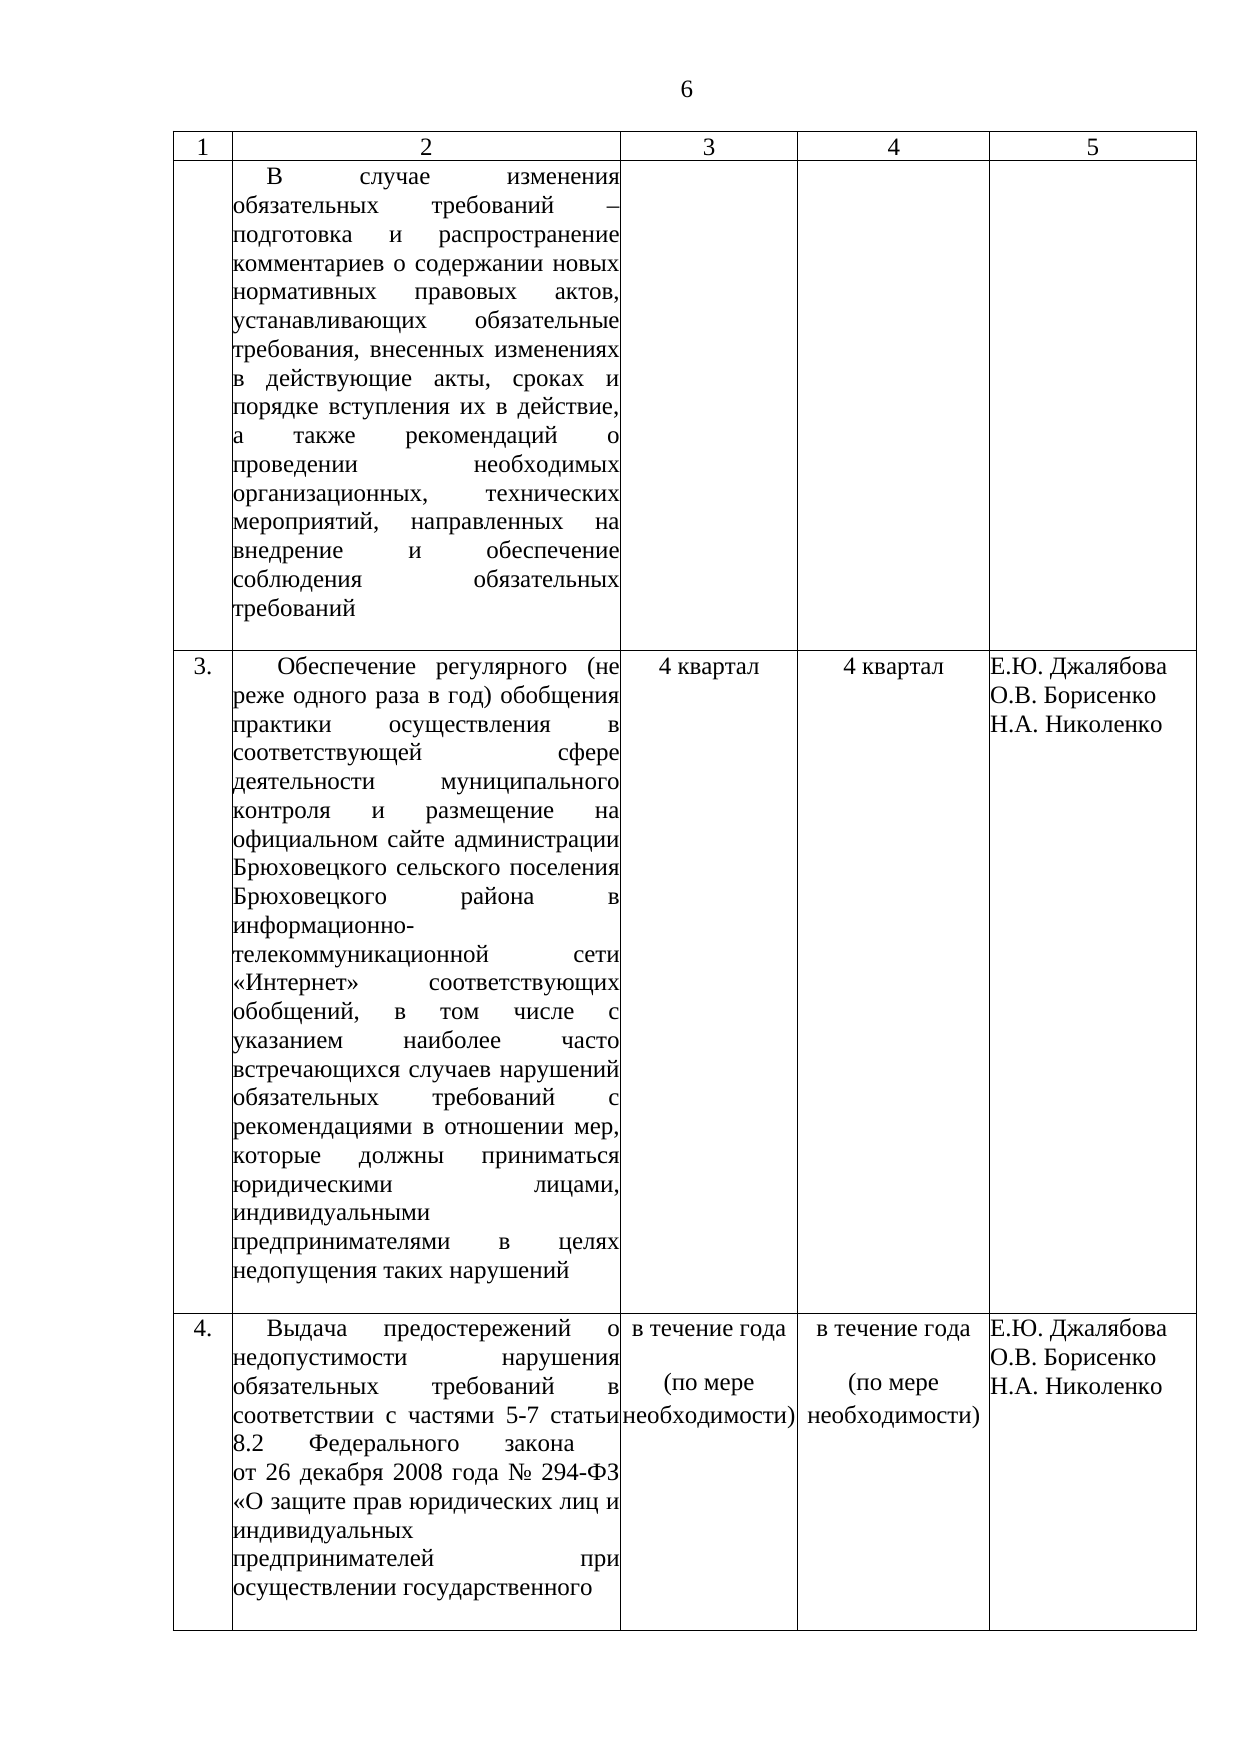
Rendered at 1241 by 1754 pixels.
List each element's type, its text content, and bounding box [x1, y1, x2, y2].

table_cell 2. 1 [174, 132, 232, 160]
table_cell [798, 161, 989, 650]
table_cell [621, 1314, 797, 1630]
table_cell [798, 132, 989, 160]
table_cell 4 квартал [621, 651, 797, 1312]
table_cell 4 квартал [798, 651, 989, 1312]
table_cell [174, 161, 232, 650]
table_cell [621, 161, 797, 650]
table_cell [621, 132, 797, 160]
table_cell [990, 1314, 1196, 1630]
table_cell [990, 161, 1196, 650]
table_cell В случае изменения обязательных требований – подготовка и распространение комментариев о содержании новых нормативных правовых актов, устанавливающих обязательные требования, внесенных изменениях в действующие акты, сроках и порядке вступления их в действие, а также рекомендаций о проведении необходимых организационных, технических мероприятий, направленных на внедрение и обеспечение соблюдения обязательных требований [233, 161, 620, 650]
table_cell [233, 132, 620, 160]
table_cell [798, 1314, 989, 1630]
table_cell Е.Ю. Джалябова О.В. Борисенко Н.А. Николенко [990, 651, 1196, 1312]
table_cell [990, 132, 1196, 160]
table_cell Обеспечение регулярного (не реже одного раза в год) обобщения практики осуществления в соответствующей сфере деятельности муниципального контроля и размещение на официальном сайте администрации Брюховецкого сельского поселения Брюховецкого района в информационно-телекоммуникационной сети «Интернет» соответствующих обобщений, в том числе с указанием наиболее часто встречающихся случаев нарушений обязательных требований с рекомендациями в отношении мер, которые должны приниматься юридическими лицами, индивидуальными предпринимателями в целях недопущения таких нарушений [233, 651, 620, 1312]
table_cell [233, 1314, 620, 1630]
table_cell 3. [174, 651, 232, 1312]
table_cell 4. 1 [174, 1314, 232, 1630]
